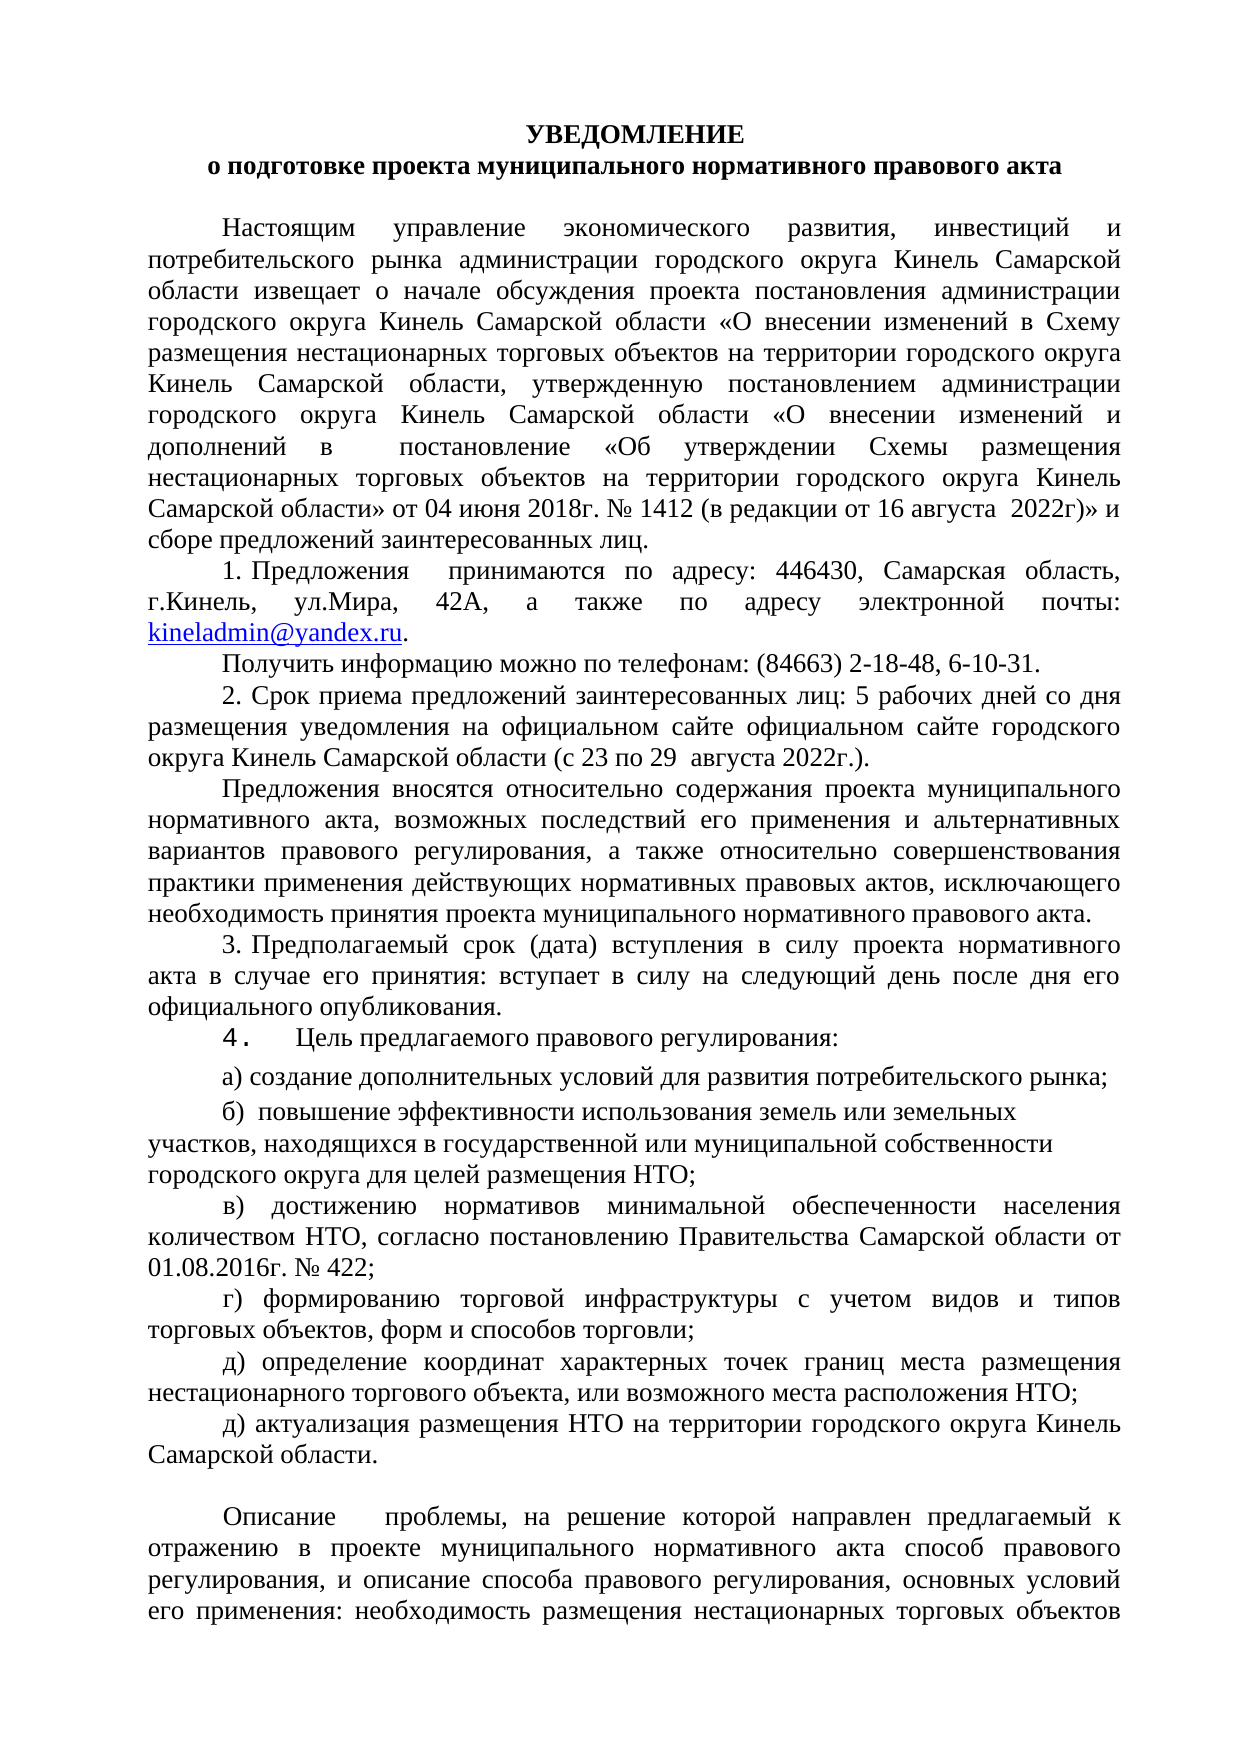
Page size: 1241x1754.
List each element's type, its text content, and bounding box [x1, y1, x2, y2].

text в) достижению нормативов минимальной обеспеченности населения количеством НТО, согласно постановлению Правительства Самарской области от 01.08.2016г. № 422; [148, 1189, 1122, 1282]
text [148, 1500, 1122, 1625]
text д) актуализация размещения НТО на территории городского округа Кинель Самарской области. [148, 1407, 1122, 1469]
list Предполагаемый срок (дата) вступления в силу проекта нормативного акта в случае его принятия: вступает в силу на следующий день после дня его официального опубликования. [148, 928, 1122, 1021]
text Предложения вносятся относительно содержания проекта муниципального нормативного акта, возможных последствий его применения и альтернативных вариантов правового регулирования, а также относительно совершенствования практики применения действующих нормативных правовых актов, исключающего необходимость принятия проекта муниципального нормативного правового акта. [148, 772, 1122, 928]
text б) повышение эффективности использования земель или земельных участков, находящихся в государственной или муниципальной собственности городского округа для целей размещения НТО; [148, 1096, 1122, 1189]
text УВЕДОМЛЕНИЕ [148, 118, 1122, 149]
list Срок приема предложений заинтересованных лиц: 5 рабочих дней со дня размещения уведомления на официальном сайте официальном сайте городского округа Кинель Самарской области (с 23 по 29 августа 2022г.). [148, 679, 1122, 772]
text д) определение координат характерных точек границ места размещения нестационарного торгового объекта, или возможного места расположения НТО; [148, 1345, 1122, 1407]
list Цель предлагаемого правового регулирования: [148, 1021, 1122, 1055]
text Получить информацию можно по телефонам: (84663) 2-18-48, 6-10-31. [148, 648, 1122, 679]
list Предложения принимаются по адресу: 446430, Самарская область, г.Кинель, ул.Мира, 42А, а также по адресу электронной почты: kineladmin@yandex.ru. [148, 554, 1122, 648]
text о подготовке проекта муниципального нормативного правового акта [148, 149, 1122, 180]
text Настоящим управление экономического развития, инвестиций и потребительского рынка администрации городского округа Кинель Самарской области извещает о начале обсуждения проекта постановления администрации городского округа Кинель Самарской области «О внесении изменений в Схему размещения нестационарных торговых объектов на территории городского округа Кинель Самарской области, утвержденную постановлением администрации городского округа Кинель Самарской области «О внесении изменений и дополнений в постановление «Об утверждении Схемы размещения нестационарных торговых объектов на территории городского округа Кинель Самарской области» от 04 июня 2018г. № 1412 (в редакции от 16 августа 2022г)» и сборе предложений заинтересованных лиц. [148, 212, 1122, 554]
text а) создание дополнительных условий для развития потребительского рынка; [222, 1060, 1122, 1091]
text г) формированию торговой инфраструктуры с учетом видов и типов торговых объектов, форм и способов торговли; [148, 1282, 1122, 1345]
